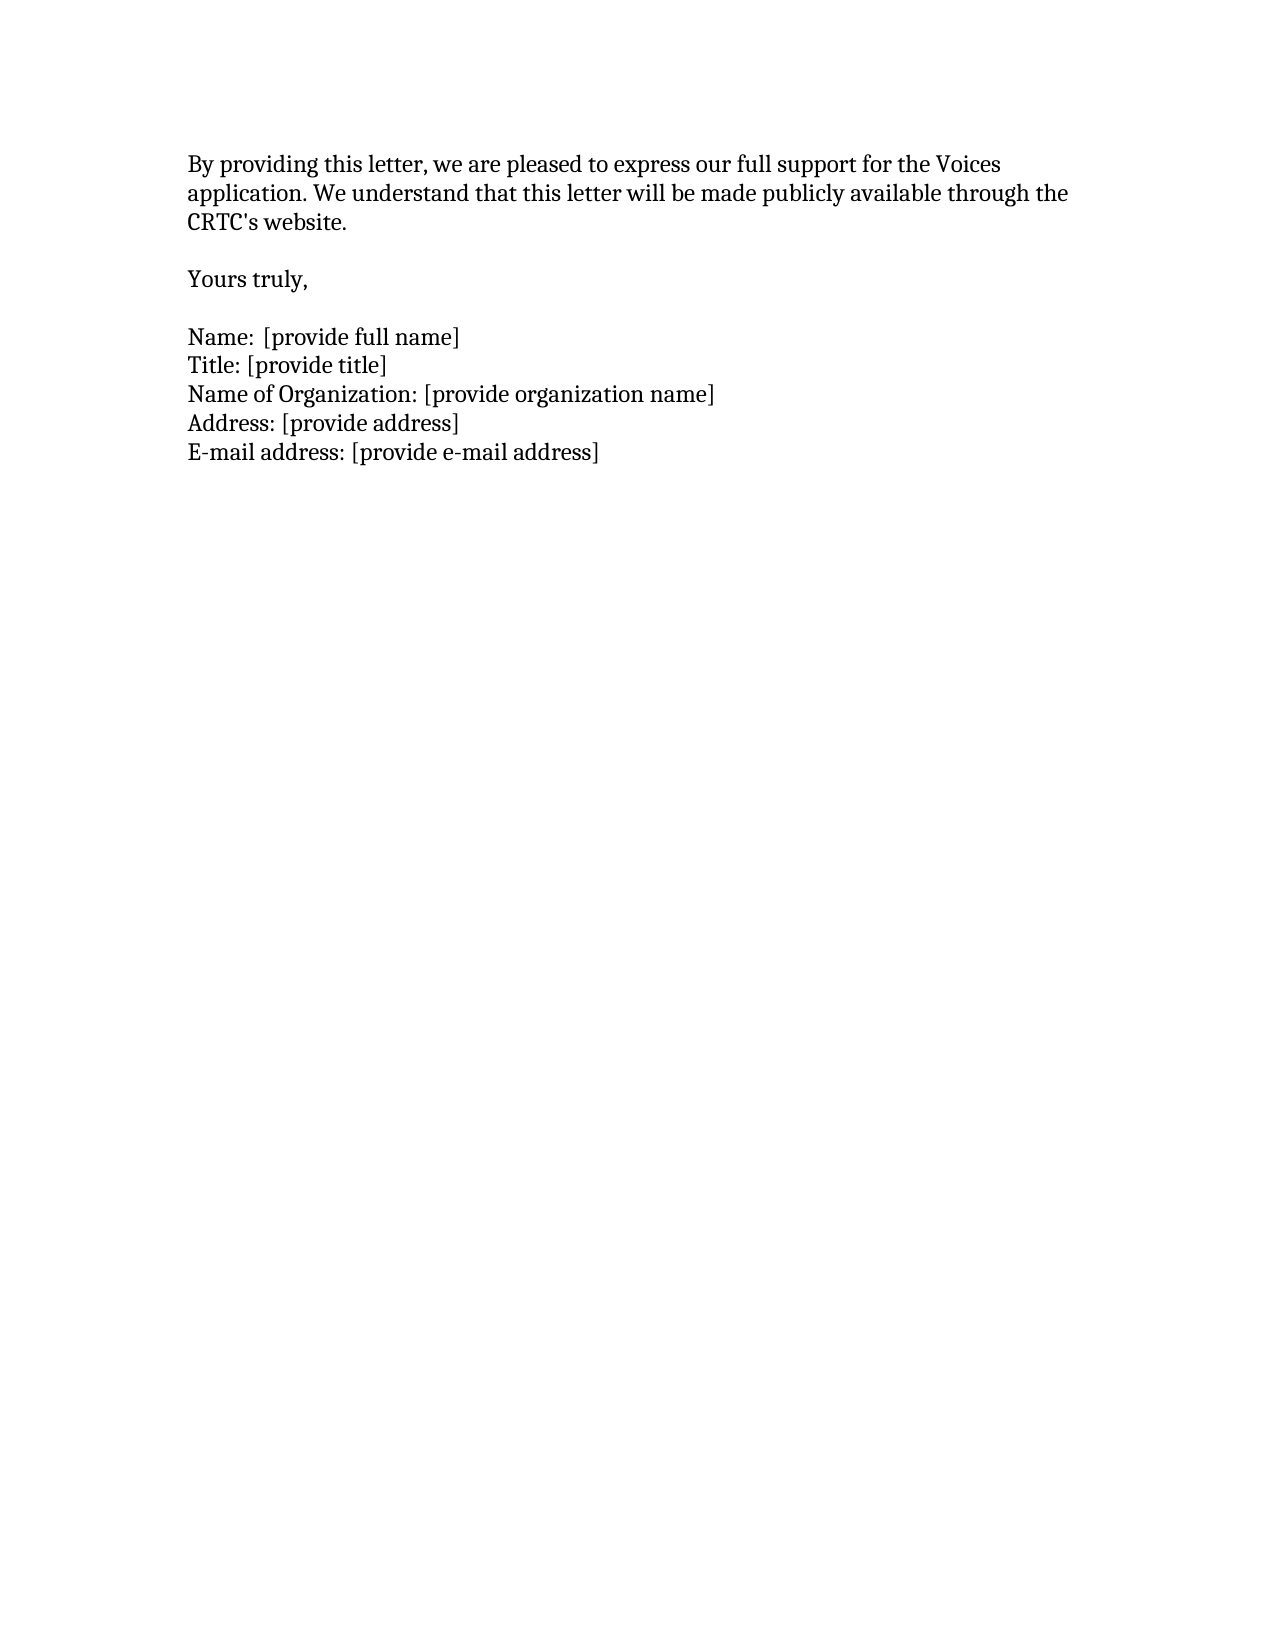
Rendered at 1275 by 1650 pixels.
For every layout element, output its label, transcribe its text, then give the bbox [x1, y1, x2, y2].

text Name: [provide full name] [187, 322, 1087, 351]
text Title: [provide title] [187, 351, 1087, 380]
text Yours truly, [187, 265, 1087, 294]
text E-mail address: [provide e-mail address] [187, 437, 1087, 466]
text Address: [provide address] [187, 409, 1087, 437]
text Name of Organization: [provide organization name] [187, 380, 1087, 409]
text By providing this letter, we are pleased to express our full support for the Voices application. We understand that this letter will be made publicly available through the CRTC's website. [187, 150, 1087, 236]
